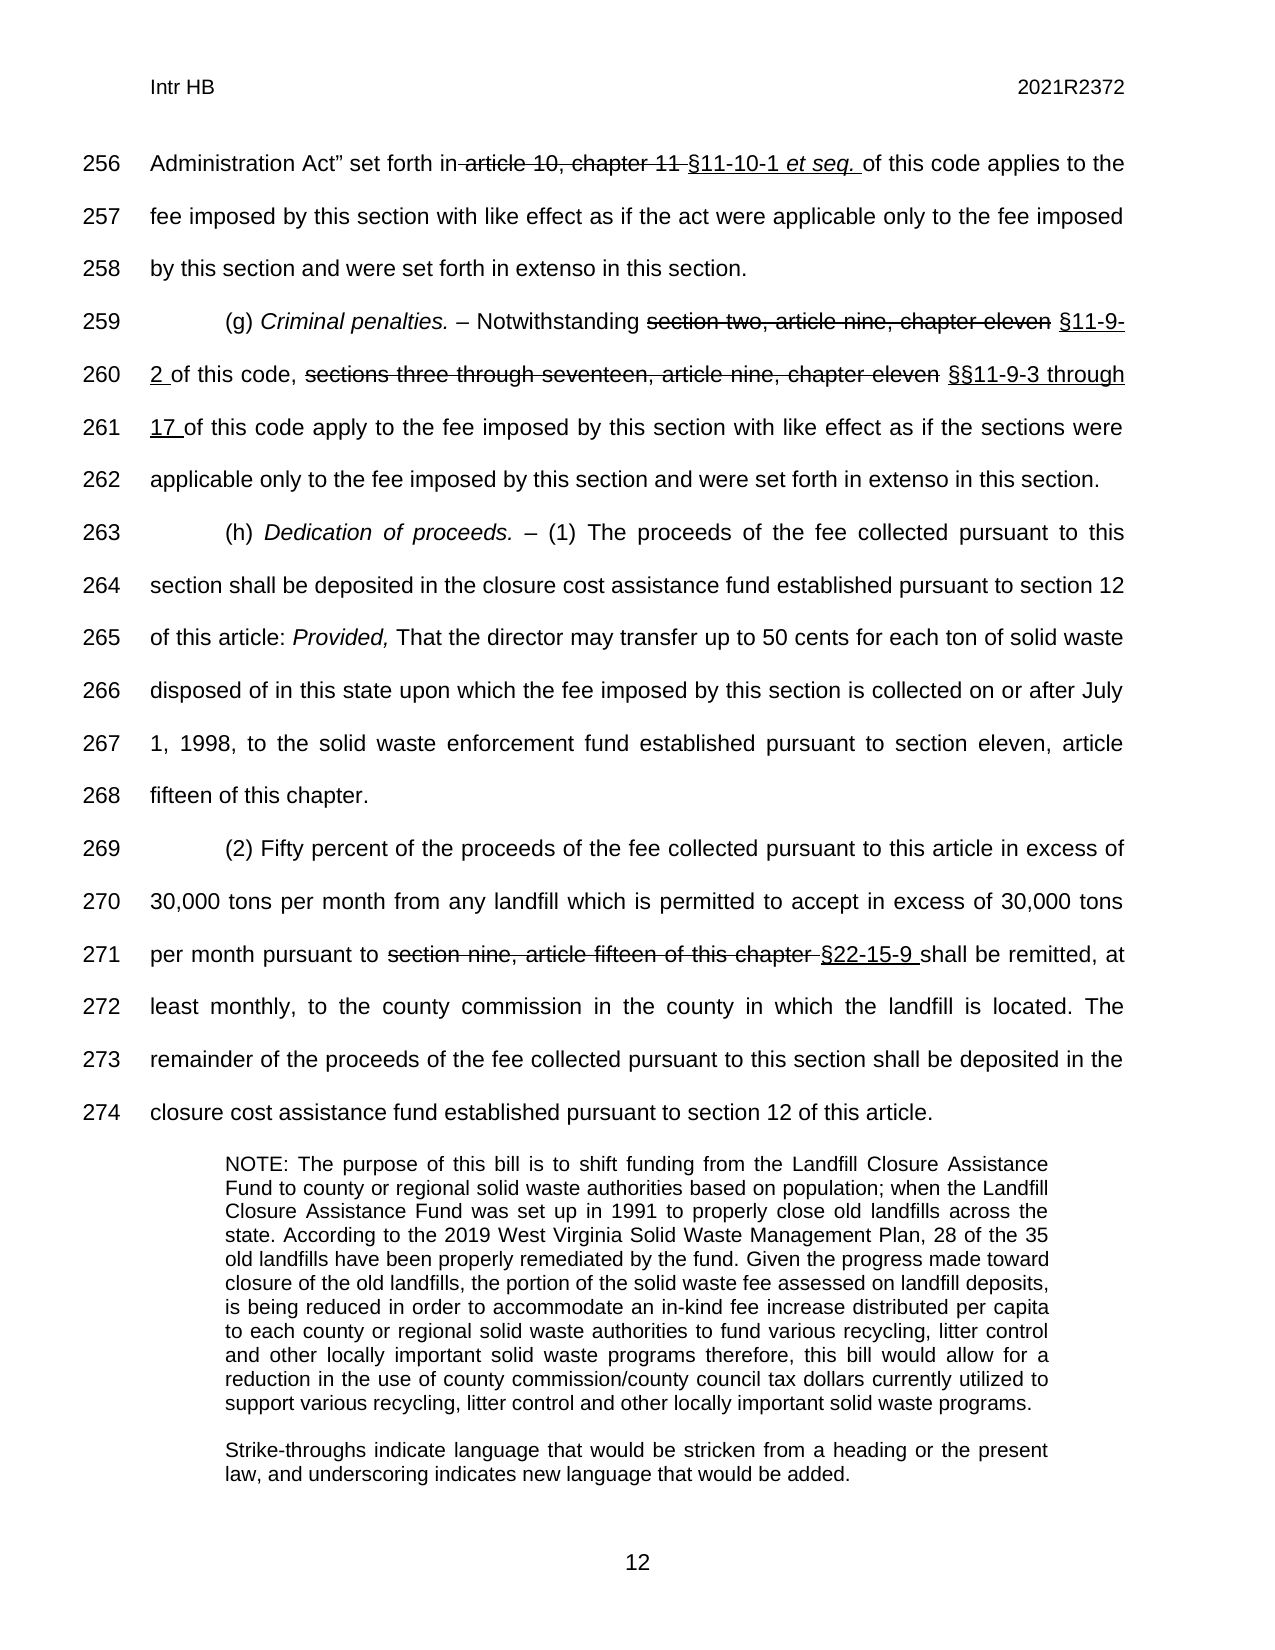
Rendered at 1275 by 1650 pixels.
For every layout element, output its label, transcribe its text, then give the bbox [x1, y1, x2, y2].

text (g) Criminal penalties. – Notwithstanding section two, article nine, chapter eleven §11-9-2 of this code, sections three through seventeen, article nine, chapter eleven §§11-9-3 through 17 of this code apply to the fee imposed by this section with like effect as if the sections were applicable only to the fee imposed by this section and were set forth in extenso in this section. [150, 308, 1125, 493]
text (h) Dedication of proceeds. – (1) The proceeds of the fee collected pursuant to this section shall be deposited in the closure cost assistance fund established pursuant to section 12 of this article: Provided, That the director may transfer up to 50 cents for each ton of solid waste disposed of in this state upon which the fee imposed by this section is collected on or after July 1, 1998, to the solid waste enforcement fund established pursuant to section eleven, article fifteen of this chapter. [150, 519, 1125, 809]
text (2) Fifty percent of the proceeds of the fee collected pursuant to this article in excess of 30,000 tons per month from any landfill which is permitted to accept in excess of 30,000 tons per month pursuant to section nine, article fifteen of this chapter §22-15-9 shall be remitted, at least monthly, to the county commission in the county in which the landfill is located. The remainder of the proceeds of the fee collected pursuant to this section shall be deposited in the closure cost assistance fund established pursuant to section 12 of this article. [150, 835, 1125, 1125]
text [150, 150, 1125, 282]
text Strike-throughs indicate language that would be stricken from a heading or the present law, and underscoring indicates new language that would be added. [225, 1438, 1050, 1486]
text NOTE: The purpose of this bill is to shift funding from the Landfill Closure Assistance Fund to county or regional solid waste authorities based on population; when the Landfill Closure Assistance Fund was set up in 1991 to properly close old landfills across the state. According to the 2019 West Virginia Solid Waste Management Plan, 28 of the 35 old landfills have been properly remediated by the fund. Given the progress made toward closure of the old landfills, the portion of the solid waste fee assessed on landfill deposits, is being reduced in order to accommodate an in-kind fee increase distributed per capita to each county or regional solid waste authorities to fund various recycling, litter control and other locally important solid waste programs therefore, this bill would allow for a reduction in the use of county commission/county council tax dollars currently utilized to support various recycling, litter control and other locally important solid waste programs. [225, 1151, 1050, 1415]
